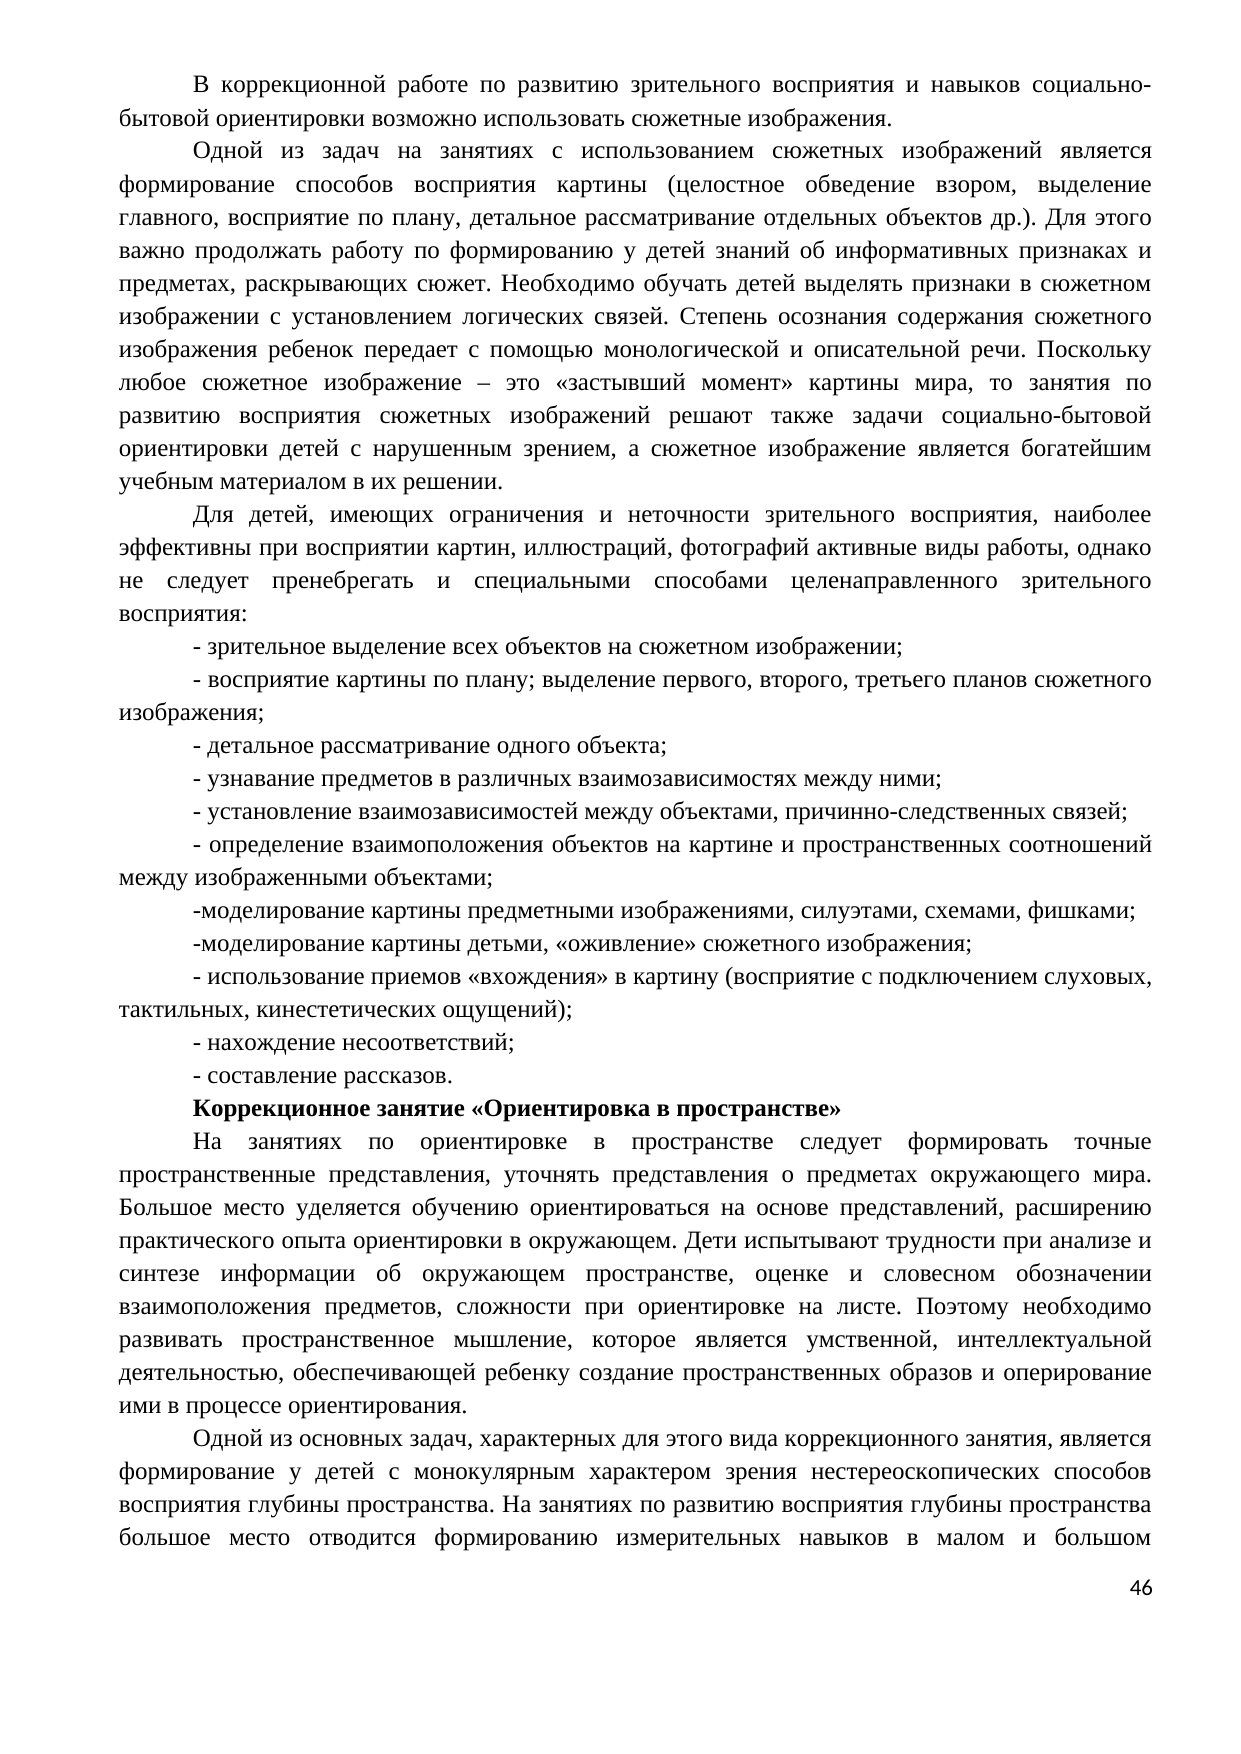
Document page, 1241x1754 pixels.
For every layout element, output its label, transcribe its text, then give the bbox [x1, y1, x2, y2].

text -моделирование картины предметными изображениями, силуэтами, схемами, фишками; [119, 895, 1153, 924]
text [119, 1423, 1153, 1551]
text - узнавание предметов в различных взаимозависимостях между ними; [119, 763, 1153, 792]
text В коррекционной работе по развитию зрительного восприятия и навыков социально-бытовой ориентировки возможно использовать сюжетные изображения. [119, 69, 1153, 131]
text Коррекционное занятие «Ориентировка в пространстве» [119, 1093, 1153, 1122]
text На занятиях по ориентировке в пространстве следует формировать точные пространственные представления, уточнять представления о предметах окружающего мира. Большое место уделяется обучению ориентироваться на основе представлений, расширению практического опыта ориентировки в окружающем. Дети испытывают трудности при анализе и синтезе информации об окружающем пространстве, оценке и словесном обозначении взаимоположения предметов, сложности при ориентировке на листе. Поэтому необходимо развивать пространственное мышление, которое является умственной, интеллектуальной деятельностью, обеспечивающей ребенку создание пространственных образов и оперирование ими в процессе ориентирования. [119, 1126, 1153, 1419]
text - установление взаимозависимостей между объектами, причинно-следственных связей; [119, 796, 1153, 825]
text - составление рассказов. [119, 1060, 1153, 1089]
text - использование приемов «вхождения» в картину (восприятие с подключением слуховых, тактильных, кинестетических ощущений); [119, 961, 1153, 1023]
text Одной из задач на занятиях с использованием сюжетных изображений является формирование способов восприятия картины (целостное обведение взором, выделение главного, восприятие по плану, детальное рассматривание отдельных объектов др.). Для этого важно продолжать работу по формированию у детей знаний об информативных признаках и предметах, раскрывающих сюжет. Необходимо обучать детей выделять признаки в сюжетном изображении с установлением логических связей. Степень осознания содержания сюжетного изображения ребенок передает с помощью монологической и описательной речи. Поскольку любое сюжетное изображение – это «застывший момент» картины мира, то занятия по развитию восприятия сюжетных изображений решают также задачи социально-бытовой ориентировки детей с нарушенным зрением, а сюжетное изображение является богатейшим учебным материалом в их решении. [119, 136, 1153, 494]
text -моделирование картины детьми, «оживление» сюжетного изображения; [119, 928, 1153, 957]
text - восприятие картины по плану; выделение первого, второго, третьего планов сюжетного изображения; [119, 664, 1153, 726]
text - детальное рассматривание одного объекта; [119, 730, 1153, 759]
text - определение взаимоположения объектов на картине и пространственных соотношений между изображенными объектами; [119, 829, 1153, 891]
text Для детей, имеющих ограничения и неточности зрительного восприятия, наиболее эффективны при восприятии картин, иллюстраций, фотографий активные виды работы, однако не следует пренебрегать и специальными способами целенаправленного зрительного восприятия: [119, 499, 1153, 627]
text - зрительное выделение всех объектов на сюжетном изображении; [119, 631, 1153, 660]
text - нахождение несоответствий; [119, 1027, 1153, 1056]
